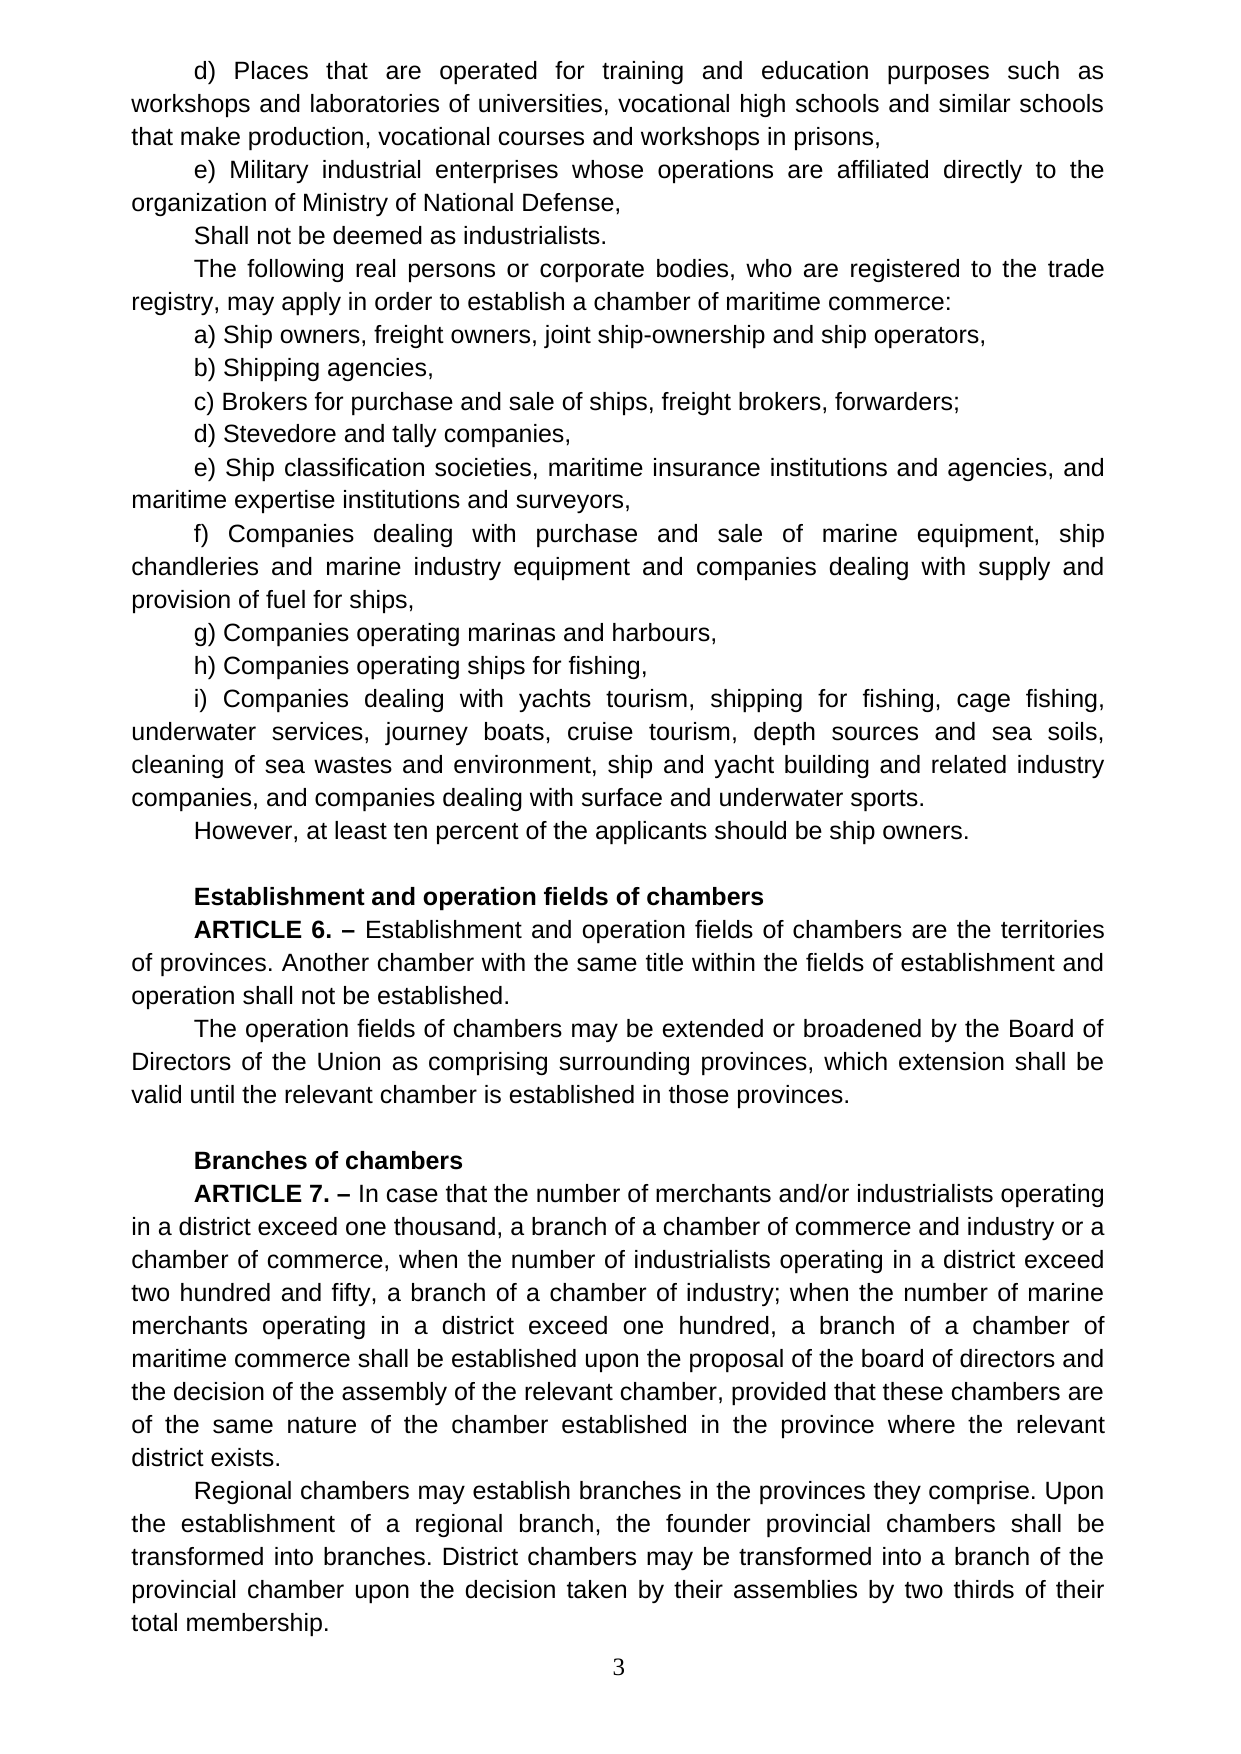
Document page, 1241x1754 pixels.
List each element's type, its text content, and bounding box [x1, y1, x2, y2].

text Regional chambers may establish branches in the provinces they comprise. Upon the establishment of a regional branch, the founder provincial chambers shall be transformed into branches. District chambers may be transformed into a branch of the provincial chamber upon the decision taken by their assemblies by two thirds of their total membership. [131, 1476, 1106, 1637]
text e) Military industrial enterprises whose operations are affiliated directly to the organization of Ministry of National Defense, [131, 155, 1106, 217]
text ARTICLE 7. – In case that the number of merchants and/or industrialists operating in a district exceed one thousand, a branch of a chamber of commerce and industry or a chamber of commerce, when the number of industrialists operating in a district exceed two hundred and fifty, a branch of a chamber of industry; when the number of marine merchants operating in a district exceed one hundred, a branch of a chamber of maritime commerce shall be established upon the proposal of the board of directors and the decision of the assembly of the relevant chamber, provided that these chambers are of the same nature of the chamber established in the province where the relevant district exists. [131, 1179, 1106, 1472]
text f) Companies dealing with purchase and sale of marine equipment, ship chandleries and marine industry equipment and companies dealing with supply and provision of fuel for ships, [131, 518, 1106, 613]
text Establishment and operation fields of chambers [131, 882, 1106, 911]
text i) Companies dealing with yachts tourism, shipping for fishing, cage fishing, underwater services, journey boats, cruise tourism, depth sources and sea soils, cleaning of sea wastes and environment, ship and yacht building and related industry companies, and companies dealing with surface and underwater sports. [131, 684, 1106, 811]
text Branches of chambers [131, 1146, 1106, 1175]
text The operation fields of chambers may be extended or broadened by the Board of Directors of the Union as comprising surrounding provinces, which extension shall be valid until the relevant chamber is established in those provinces. [131, 1014, 1106, 1109]
text c) Brokers for purchase and sale of ships, freight brokers, forwarders; [131, 386, 1106, 415]
text a) Ship owners, freight owners, joint ship-ownership and ship operators, [131, 320, 1106, 349]
text g) Companies operating marinas and harbours, [131, 618, 1106, 646]
text d) Places that are operated for training and education purposes such as workshops and laboratories of universities, vocational high schools and similar schools that make production, vocational courses and workshops in prisons, [131, 56, 1106, 151]
text Shall not be deemed as industrialists. [131, 221, 1106, 250]
text d) Stevedore and tally companies, [131, 419, 1106, 448]
text The following real persons or corporate bodies, who are registered to the trade registry, may apply in order to establish a chamber of maritime commerce: [131, 254, 1106, 316]
text However, at least ten percent of the applicants should be ship owners. [131, 816, 1106, 844]
text b) Shipping agencies, [131, 353, 1106, 382]
text e) Ship classification societies, maritime insurance institutions and agencies, and maritime expertise institutions and surveyors, [131, 452, 1106, 514]
text ARTICLE 6. – Establishment and operation fields of chambers are the territories of provinces. Another chamber with the same title within the fields of establishment and operation shall not be established. [131, 915, 1106, 1009]
text h) Companies operating ships for fishing, [131, 651, 1106, 679]
